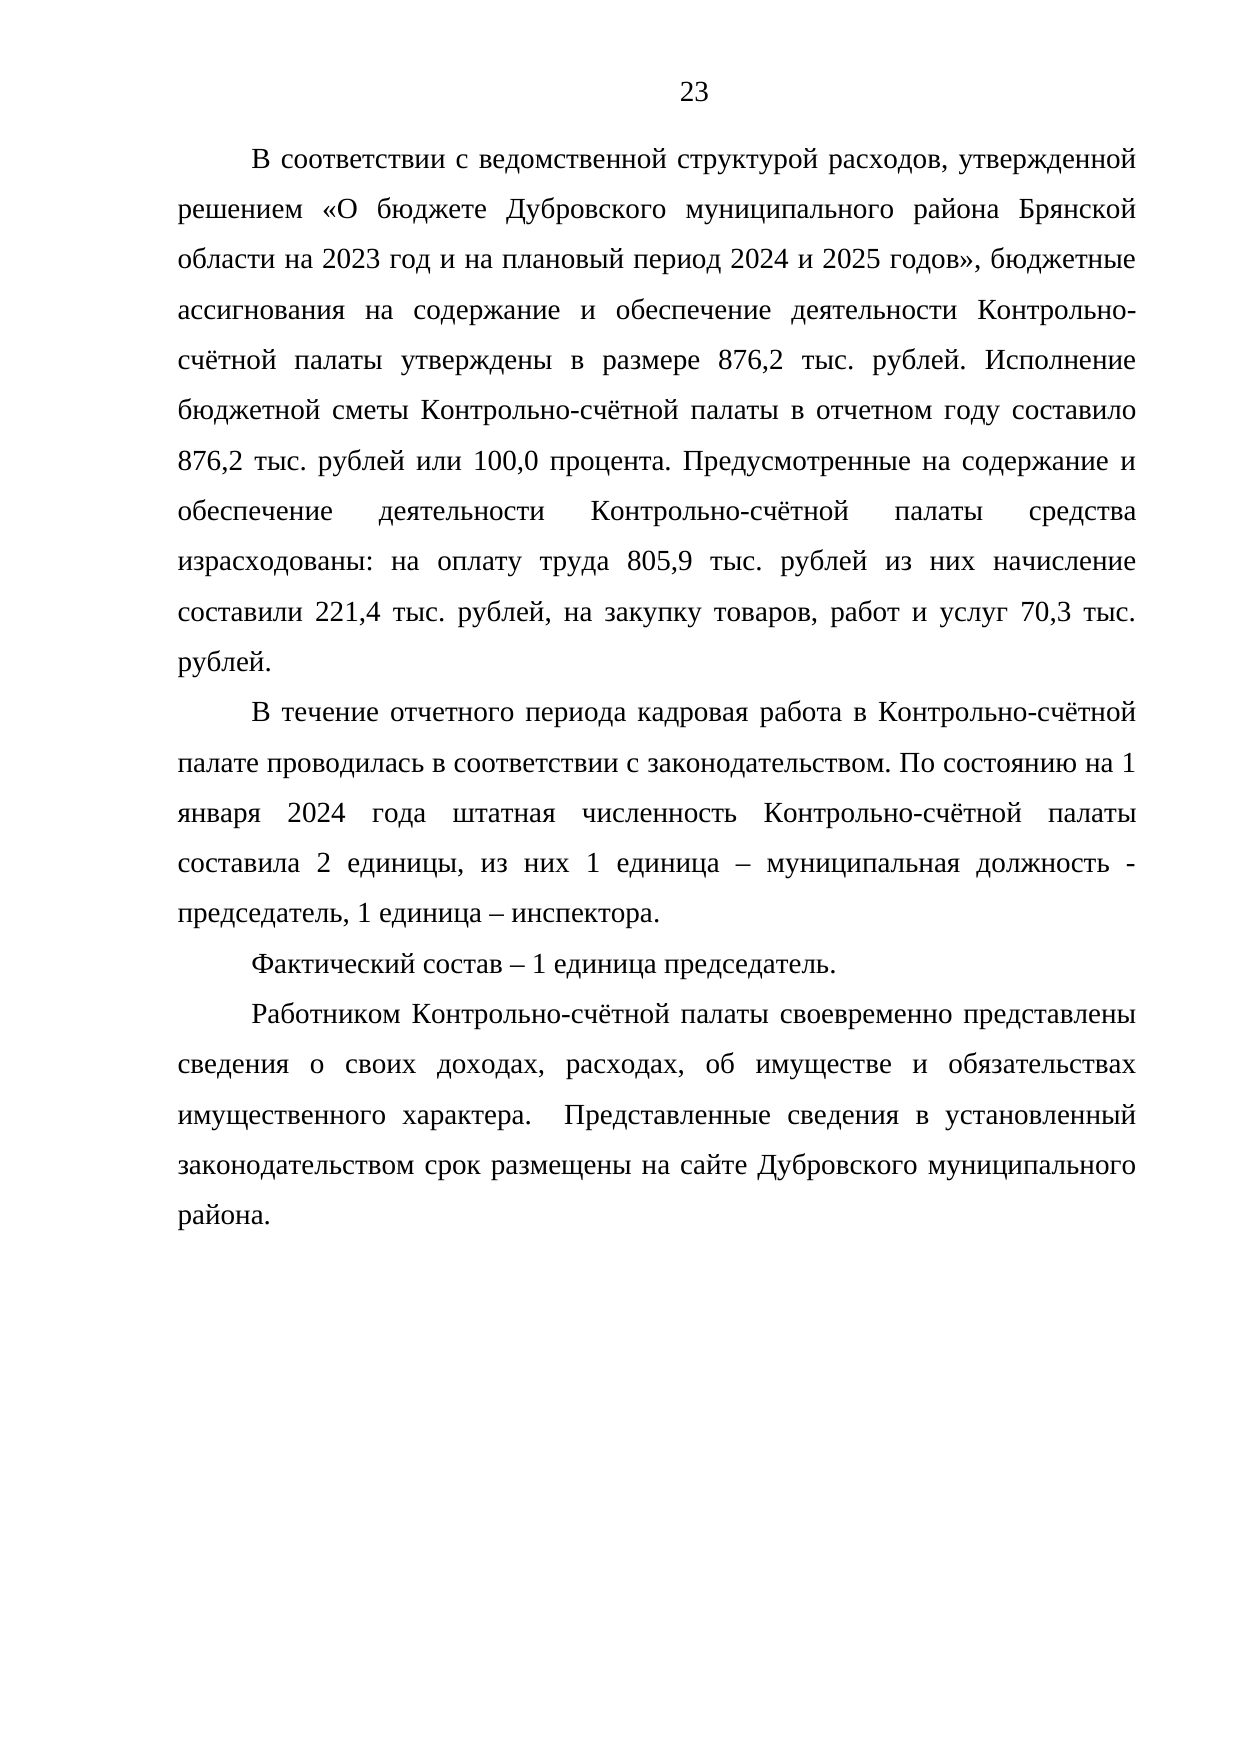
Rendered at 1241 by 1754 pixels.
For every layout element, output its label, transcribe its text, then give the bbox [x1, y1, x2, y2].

text Фактический состав – 1 единица председатель. [177, 946, 1137, 979]
text Работником Контрольно-счётной палаты своевременно представлены сведения о своих доходах, расходах, об имуществе и обязательствах имущественного характера. Представленные сведения в установленный законодательством срок размещены на сайте Дубровского муниципального района. [177, 996, 1137, 1231]
text В течение отчетного периода кадровая работа в Контрольно-счётной палате проводилась в соответствии с законодательством. По состоянию на 1 января 2024 года штатная численность Контрольно-счётной палаты составила 2 единицы, из них 1 единица – муниципальная должность - председатель, 1 единица – инспектора. [177, 694, 1137, 929]
text В соответствии с ведомственной структурой расходов, утвержденной решением «О бюджете Дубровского муниципального района Брянской области на 2023 год и на плановый период 2024 и 2025 годов», бюджетные ассигнования на содержание и обеспечение деятельности Контрольно-счётной палаты утверждены в размере 876,2 тыс. рублей. Исполнение бюджетной сметы Контрольно-счётной палаты в отчетном году составило 876,2 тыс. рублей или 100,0 процента. Предусмотренные на содержание и обеспечение деятельности Контрольно-счётной палаты средства израсходованы: на оплату труда 805,9 тыс. рублей из них начисление составили 221,4 тыс. рублей, на закупку товаров, работ и услуг 70,3 тыс. рублей. [177, 141, 1137, 678]
